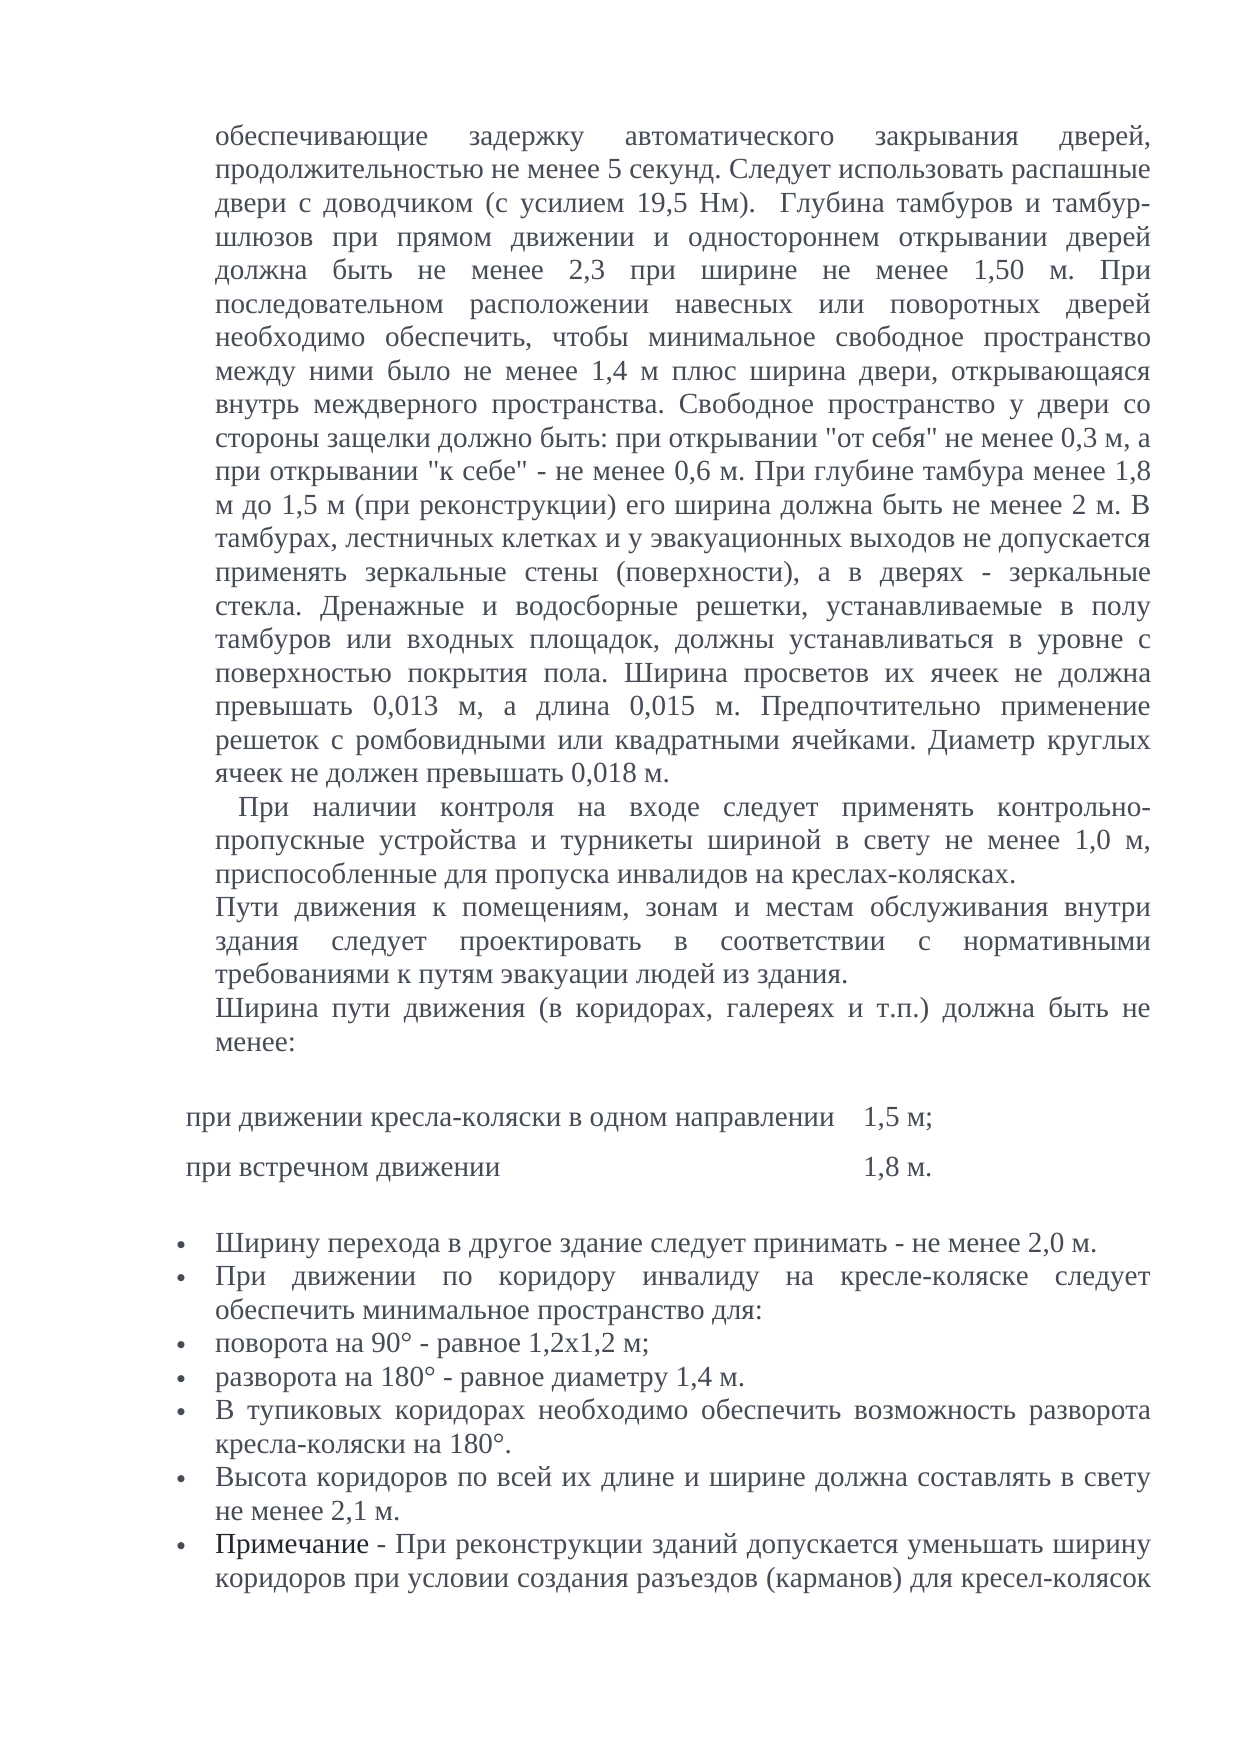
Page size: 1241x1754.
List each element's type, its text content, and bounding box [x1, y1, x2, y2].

table_cell 1,8 м. [855, 1141, 1025, 1191]
list поворота на 90° - равное 1,2х1,2 м; [177, 1325, 1152, 1359]
list Ширина пути движения (в коридорах, галереях и т.п.) должна быть не менее: [215, 990, 1152, 1057]
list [215, 118, 1152, 789]
list разворота на 180° - равное диаметру 1,4 м. [177, 1359, 1152, 1392]
list Высота коридоров по всей их длине и ширине должна составлять в свету не менее 2,1 м. [177, 1459, 1152, 1527]
table_header 1,5 м; [855, 1091, 1025, 1141]
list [177, 1527, 1152, 1594]
list При наличии контроля на входе следует применять контрольно-пропускные устройства и турникеты шириной в свету не менее 1,0 м, приспособленные для пропуска инвалидов на креслах-колясках. [215, 789, 1152, 889]
table_cell при встречном движении [177, 1141, 854, 1191]
list При движении по коридору инвалиду на кресле-коляске следует обеспечить минимальное пространство для: [177, 1258, 1152, 1325]
list Ширину перехода в другое здание следует принимать - не менее 2,0 м. [177, 1225, 1152, 1258]
list Пути движения к помещениям, зонам и местам обслуживания внутри здания следует проектировать в соответствии с нормативными требованиями к путям эвакуации людей из здания. [215, 889, 1152, 990]
table_header при движении кресла-коляски в одном направлении [177, 1091, 854, 1141]
list В тупиковых коридорах необходимо обеспечить возможность разворота кресла-коляски на 180°. [177, 1392, 1152, 1459]
